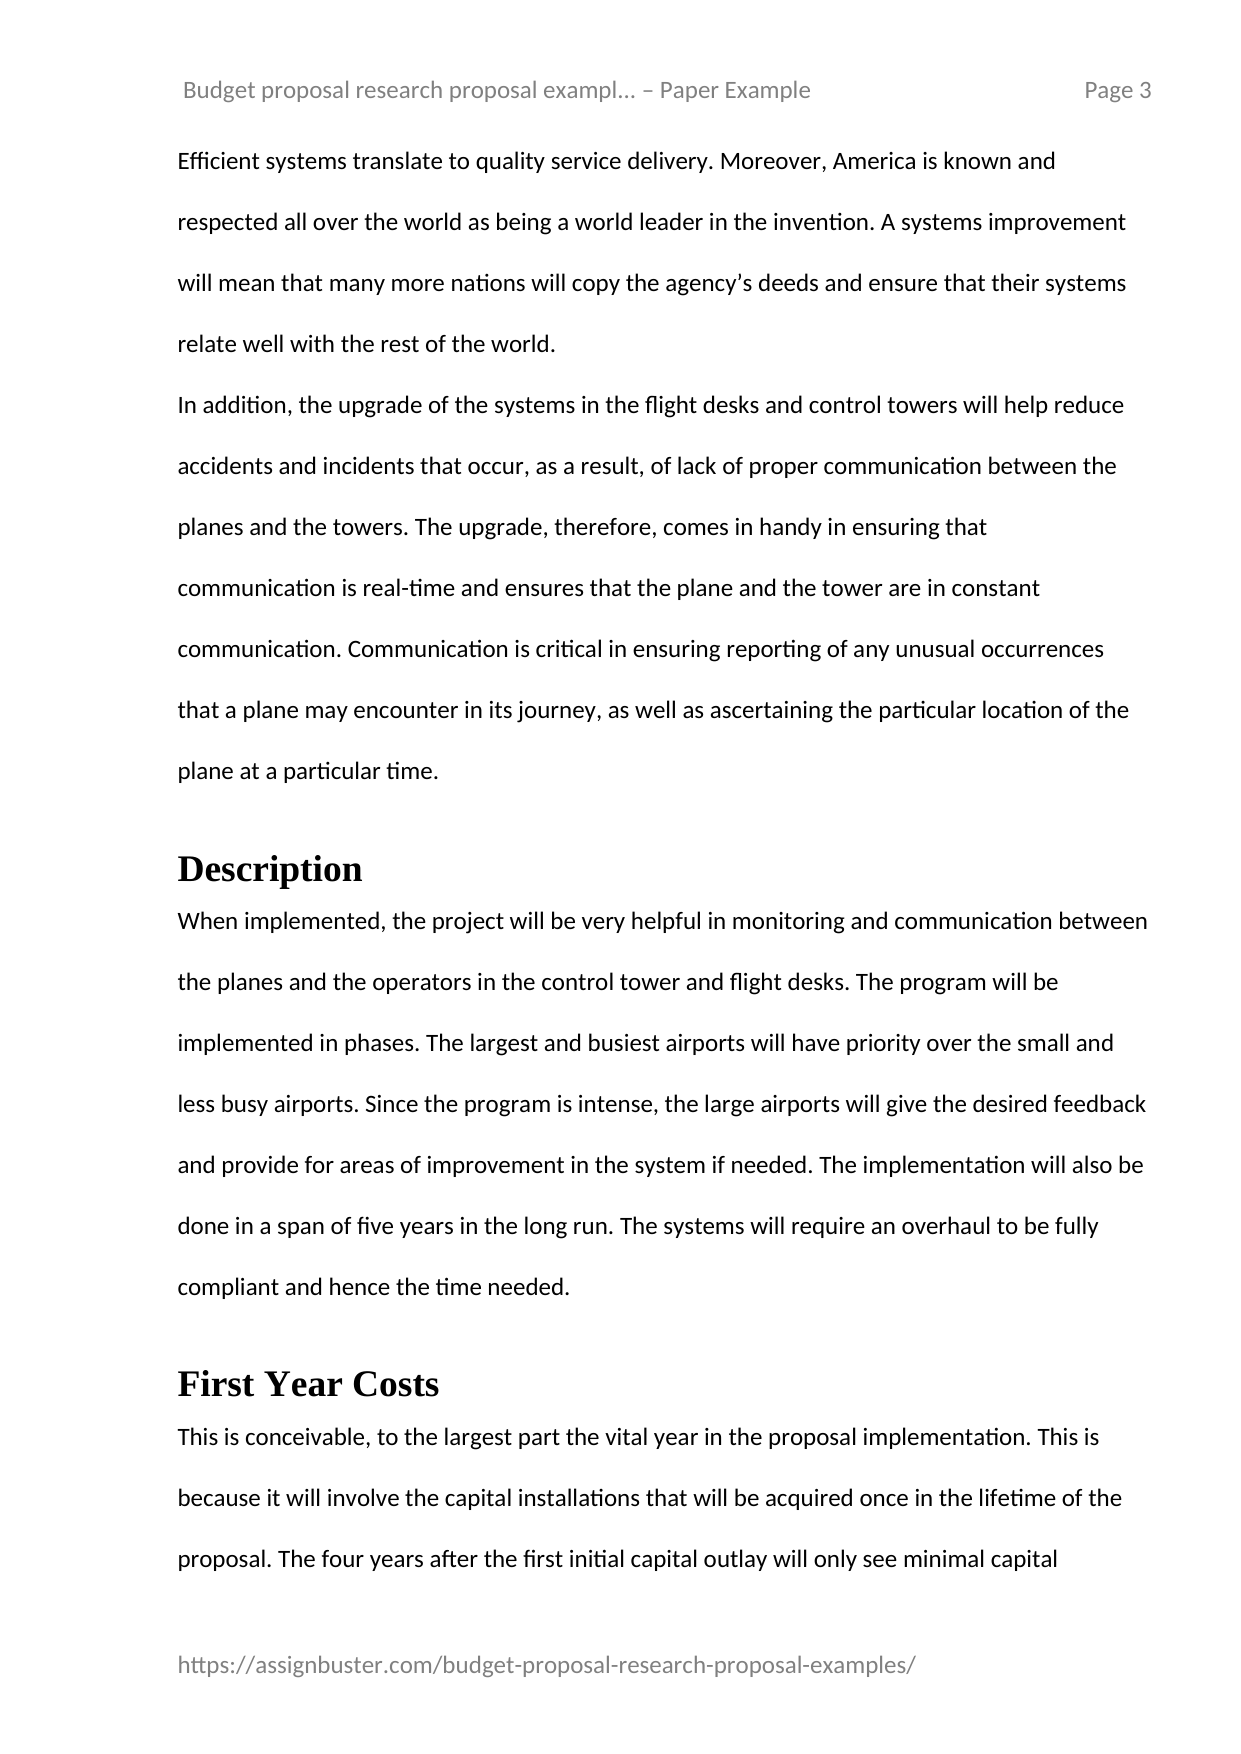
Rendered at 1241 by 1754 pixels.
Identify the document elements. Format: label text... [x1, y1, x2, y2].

subtitle First Year Costs [177, 1362, 1152, 1405]
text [177, 145, 1152, 786]
subtitle Description [177, 846, 1152, 889]
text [177, 1421, 1152, 1573]
text When implemented, the project will be very helpful in monitoring and communication between the planes and the operators in the control tower and flight desks. The program will be implemented in phases. The largest and busiest airports will have priority over the small and less busy airports. Since the program is intense, the large airports will give the desired feedback and provide for areas of improvement in the system if needed. The implementation will also be done in a span of five years in the long run. The systems will require an overhaul to be fully compliant and hence the time needed. [177, 905, 1152, 1302]
